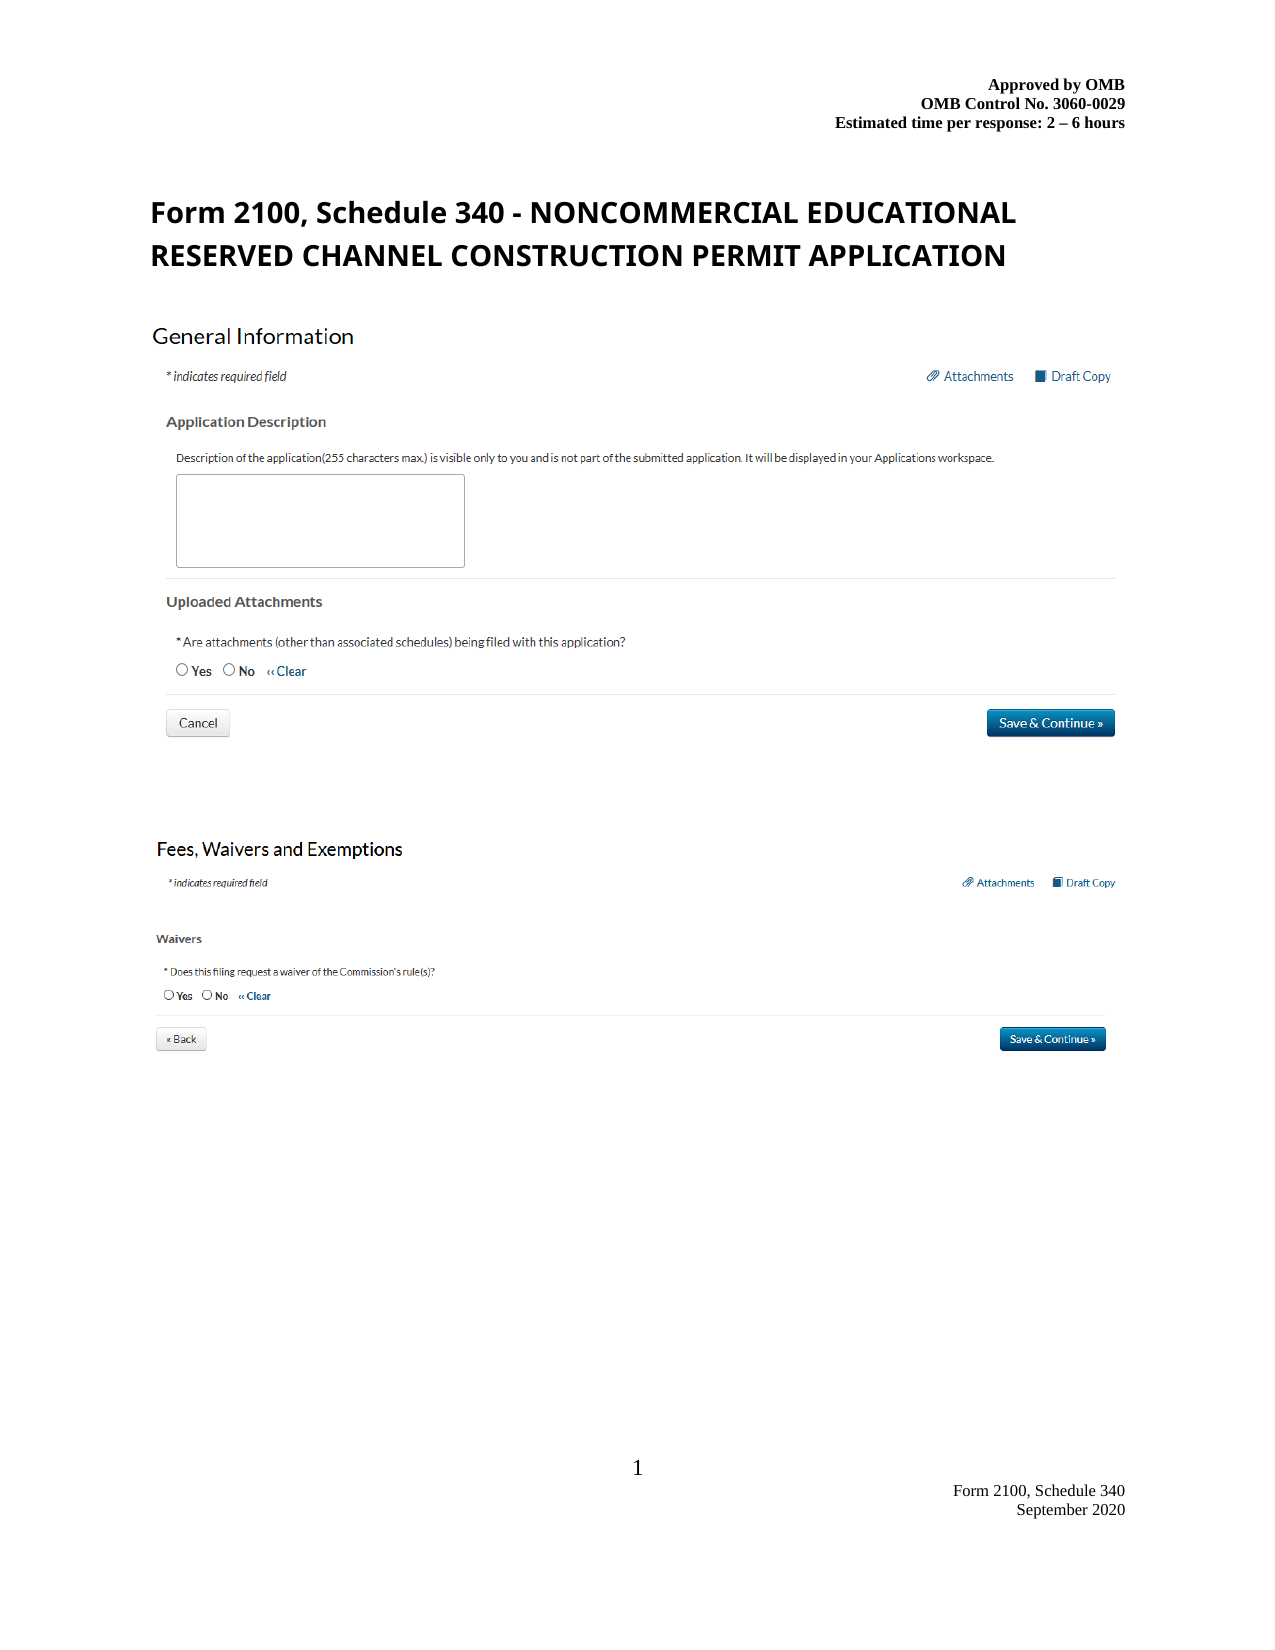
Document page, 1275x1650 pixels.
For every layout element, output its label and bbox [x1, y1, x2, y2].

picture [150, 924, 1125, 1071]
picture [150, 322, 1125, 760]
picture [150, 837, 1125, 906]
